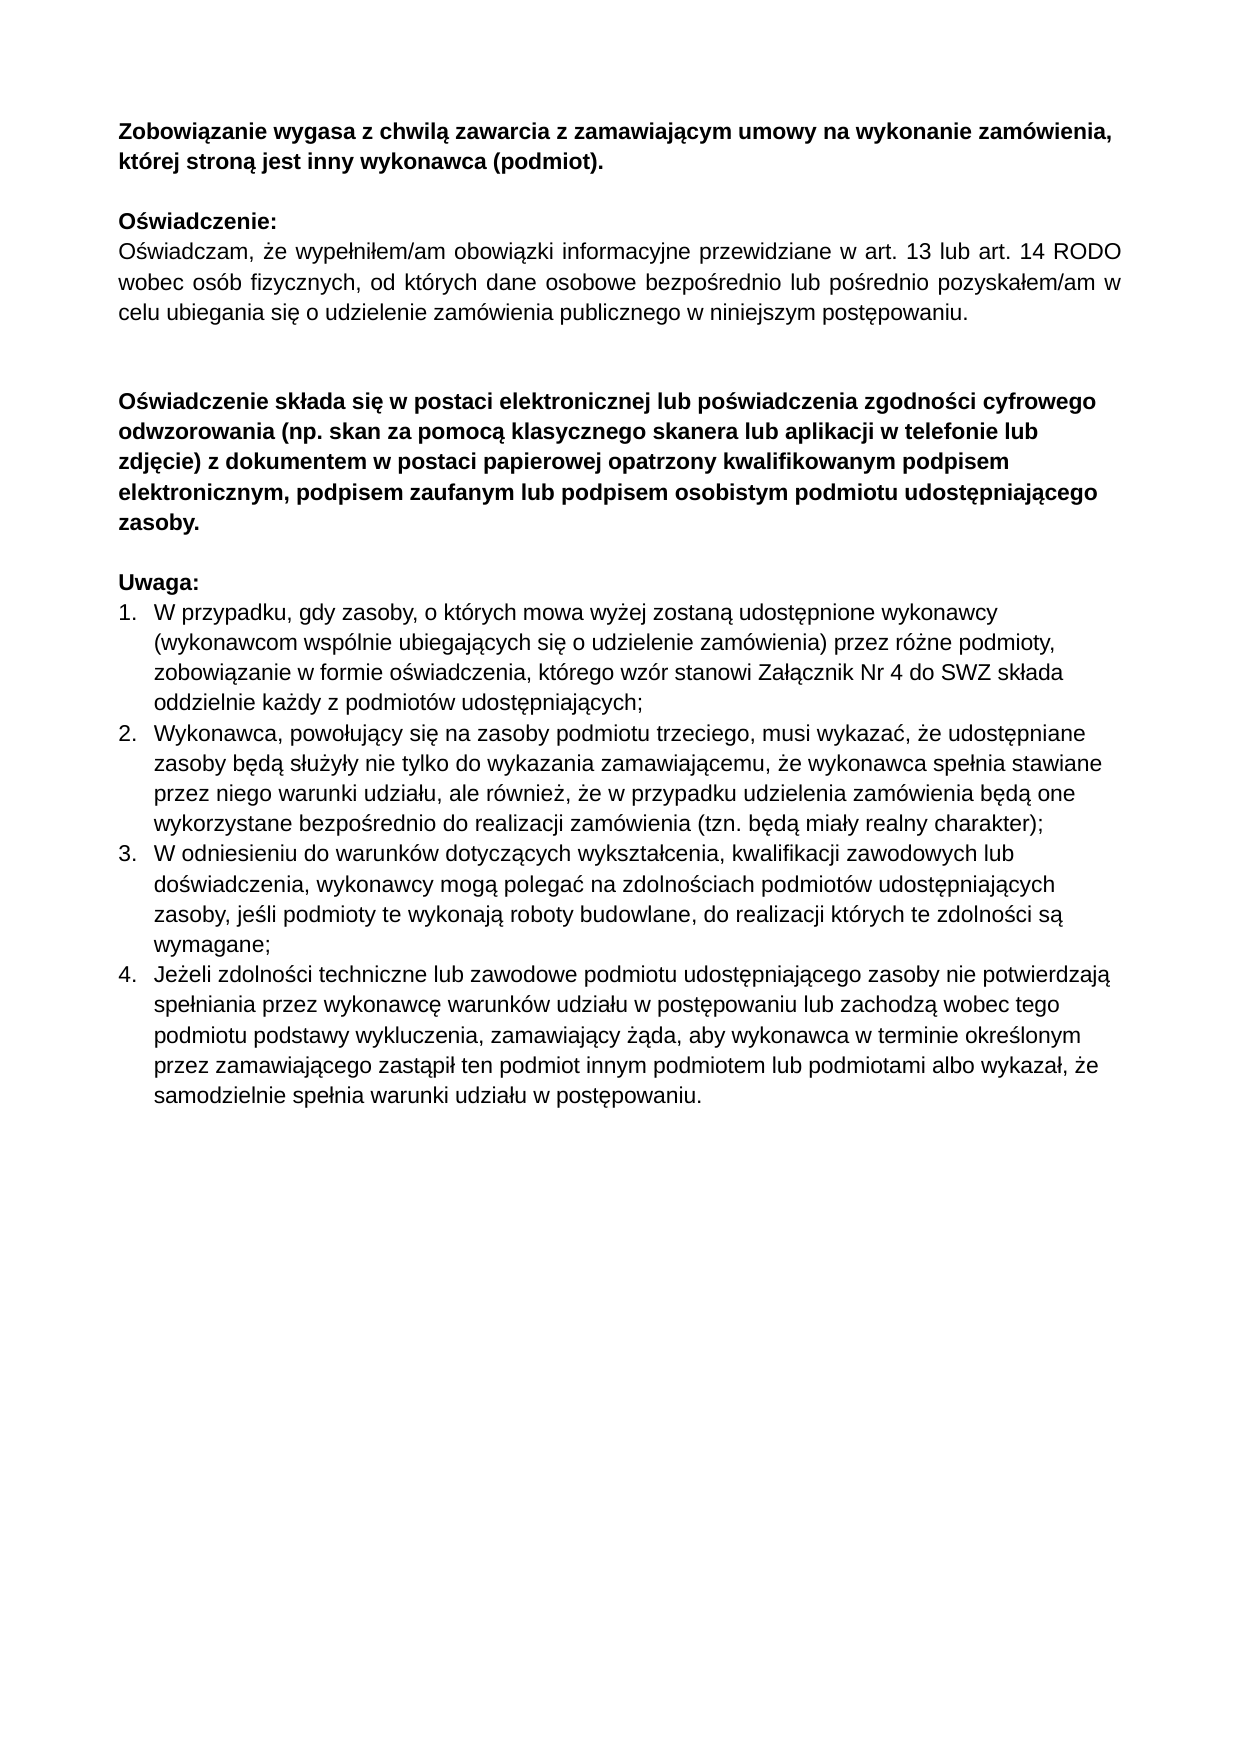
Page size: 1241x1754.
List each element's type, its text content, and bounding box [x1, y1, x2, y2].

text Uwaga: [118, 568, 1122, 595]
list Jeżeli zdolności techniczne lub zawodowe podmiotu udostępniającego zasoby nie potwierdzają spełniania przez wykonawcę warunków udziału w postępowaniu lub zachodzą wobec tego podmiotu podstawy wykluczenia, zamawiający żąda, aby wykonawca w terminie określonym przez zamawiającego zastąpił ten podmiot innym podmiotem lub podmiotami albo wykazał, że samodzielnie spełnia warunki udziału w postępowaniu. [118, 961, 1122, 1108]
text Oświadczenie: [118, 208, 1122, 234]
list W przypadku, gdy zasoby, o których mowa wyżej zostaną udostępnione wykonawcy (wykonawcom wspólnie ubiegających się o udzielenie zamówienia) przez różne podmioty, zobowiązanie w formie oświadczenia, którego wzór stanowi Załącznik Nr 4 do SWZ składa oddzielnie każdy z podmiotów udostępniających; [118, 599, 1122, 716]
text Oświadczam, że wypełniłem/am obowiązki informacyjne przewidziane w art. 13 lub art. 14 RODO wobec osób fizycznych, od których dane osobowe bezpośrednio lub pośrednio pozyskałem/am w celu ubiegania się o udzielenie zamówienia publicznego w niniejszym postępowaniu. [118, 238, 1122, 325]
text Zobowiązanie wygasa z chwilą zawarcia z zamawiającym umowy na wykonanie zamówienia, której stroną jest inny wykonawca (podmiot). [118, 118, 1122, 175]
text Oświadczenie składa się w postaci elektronicznej lub poświadczenia zgodności cyfrowego odwzorowania (np. skan za pomocą klasycznego skanera lub aplikacji w telefonie lub zdjęcie) z dokumentem w postaci papierowej opatrzony kwalifikowanym podpisem elektronicznym, podpisem zaufanym lub podpisem osobistym podmiotu udostępniającego zasoby. [118, 388, 1122, 535]
list Wykonawca, powołujący się na zasoby podmiotu trzeciego, musi wykazać, że udostępniane zasoby będą służyły nie tylko do wykazania zamawiającemu, że wykonawca spełnia stawiane przez niego warunki udziału, ale również, że w przypadku udzielenia zamówienia będą one wykorzystane bezpośrednio do realizacji zamówienia (tzn. będą miały realny charakter); [118, 719, 1122, 836]
list W odniesieniu do warunków dotyczących wykształcenia, kwalifikacji zawodowych lub doświadczenia, wykonawcy mogą polegać na zdolnościach podmiotów udostępniających zasoby, jeśli podmioty te wykonają roboty budowlane, do realizacji których te zdolności są wymagane; [118, 840, 1122, 957]
